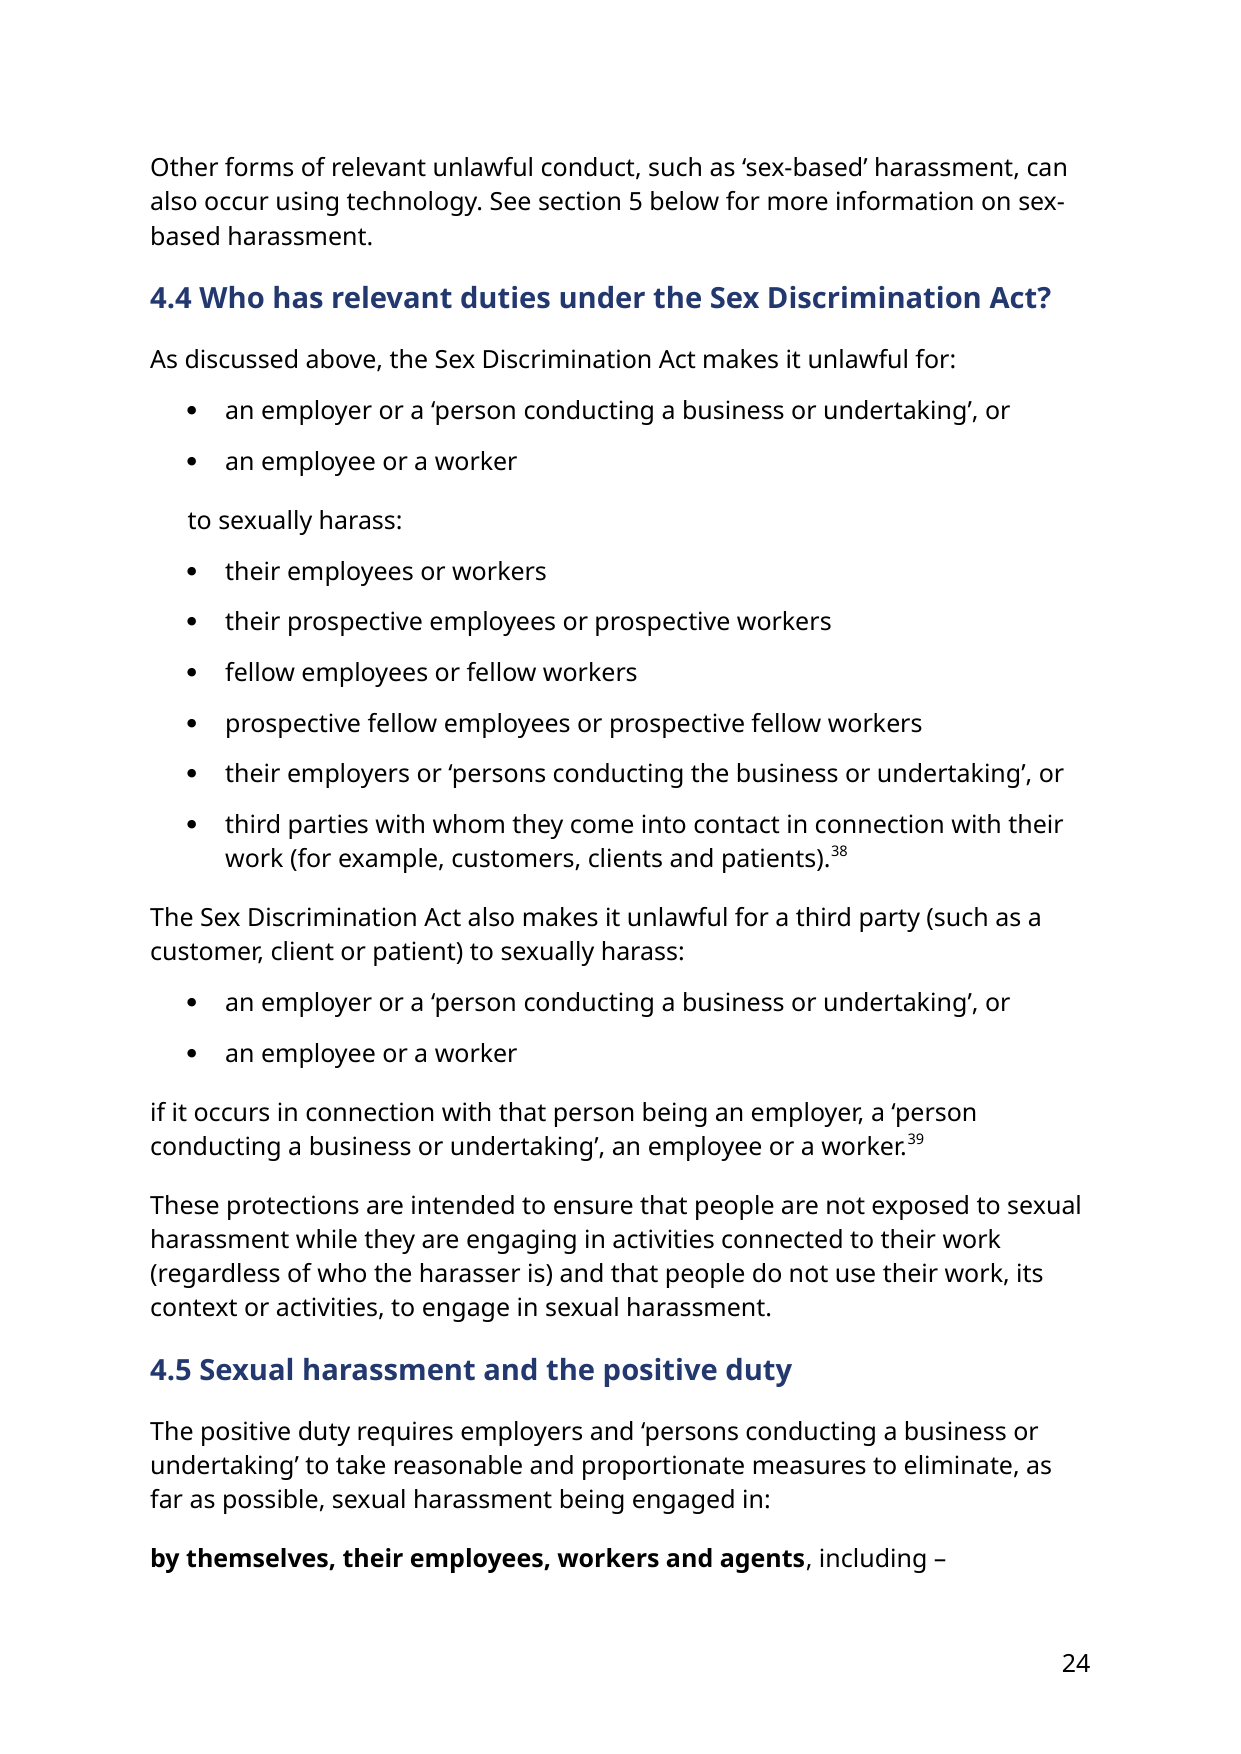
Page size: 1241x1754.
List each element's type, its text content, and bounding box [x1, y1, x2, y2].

subtitle 4.4 Who has relevant duties under the Sex Discrimination Act? [150, 277, 1090, 317]
text Other forms of relevant unlawful conduct, such as ‘sex-based’ harassment, can also occur using technology. See section 5 below for more information on sex-based harassment. [150, 150, 1090, 252]
text by themselves, their employees, workers and agents, including – [150, 1541, 1090, 1575]
text These protections are intended to ensure that people are not exposed to sexual harassment while they are engaging in activities connected to their work (regardless of who the harasser is) and that people do not use their work, its context or activities, to engage in sexual harassment. [150, 1188, 1090, 1324]
list their employees or workers [187, 553, 1090, 587]
list their employers or ‘persons conducting the business or undertaking’, or [187, 756, 1090, 790]
text The Sex Discrimination Act also makes it unlawful for a third party (such as a customer, client or patient) to sexually harass: [150, 900, 1090, 968]
list an employer or a ‘person conducting a business or undertaking’, or [187, 393, 1090, 427]
list fellow employees or fellow workers [187, 654, 1090, 689]
text to sexually harass: [187, 502, 1090, 536]
text if it occurs in connection with that person being an employer, a ‘person conducting a business or undertaking’, an employee or a worker. [150, 1094, 1090, 1163]
list an employee or a worker [187, 443, 1090, 477]
list an employee or a worker [187, 1035, 1090, 1069]
list their prospective employees or prospective workers [187, 604, 1090, 638]
text The positive duty requires employers and ‘persons conducting a business or undertaking’ to take reasonable and proportionate measures to eliminate, as far as possible, sexual harassment being engaged in: [150, 1413, 1090, 1516]
list an employer or a ‘person conducting a business or undertaking’, or [187, 985, 1090, 1019]
subtitle 4.5 Sexual harassment and the positive duty [150, 1349, 1090, 1388]
text As discussed above, the Sex Discrimination Act makes it unlawful for: [150, 342, 1090, 376]
list prospective fellow employees or prospective fellow workers [187, 705, 1090, 739]
list third parties with whom they come into contact in connection with their work (for example, customers, clients and patients). [187, 807, 1090, 875]
